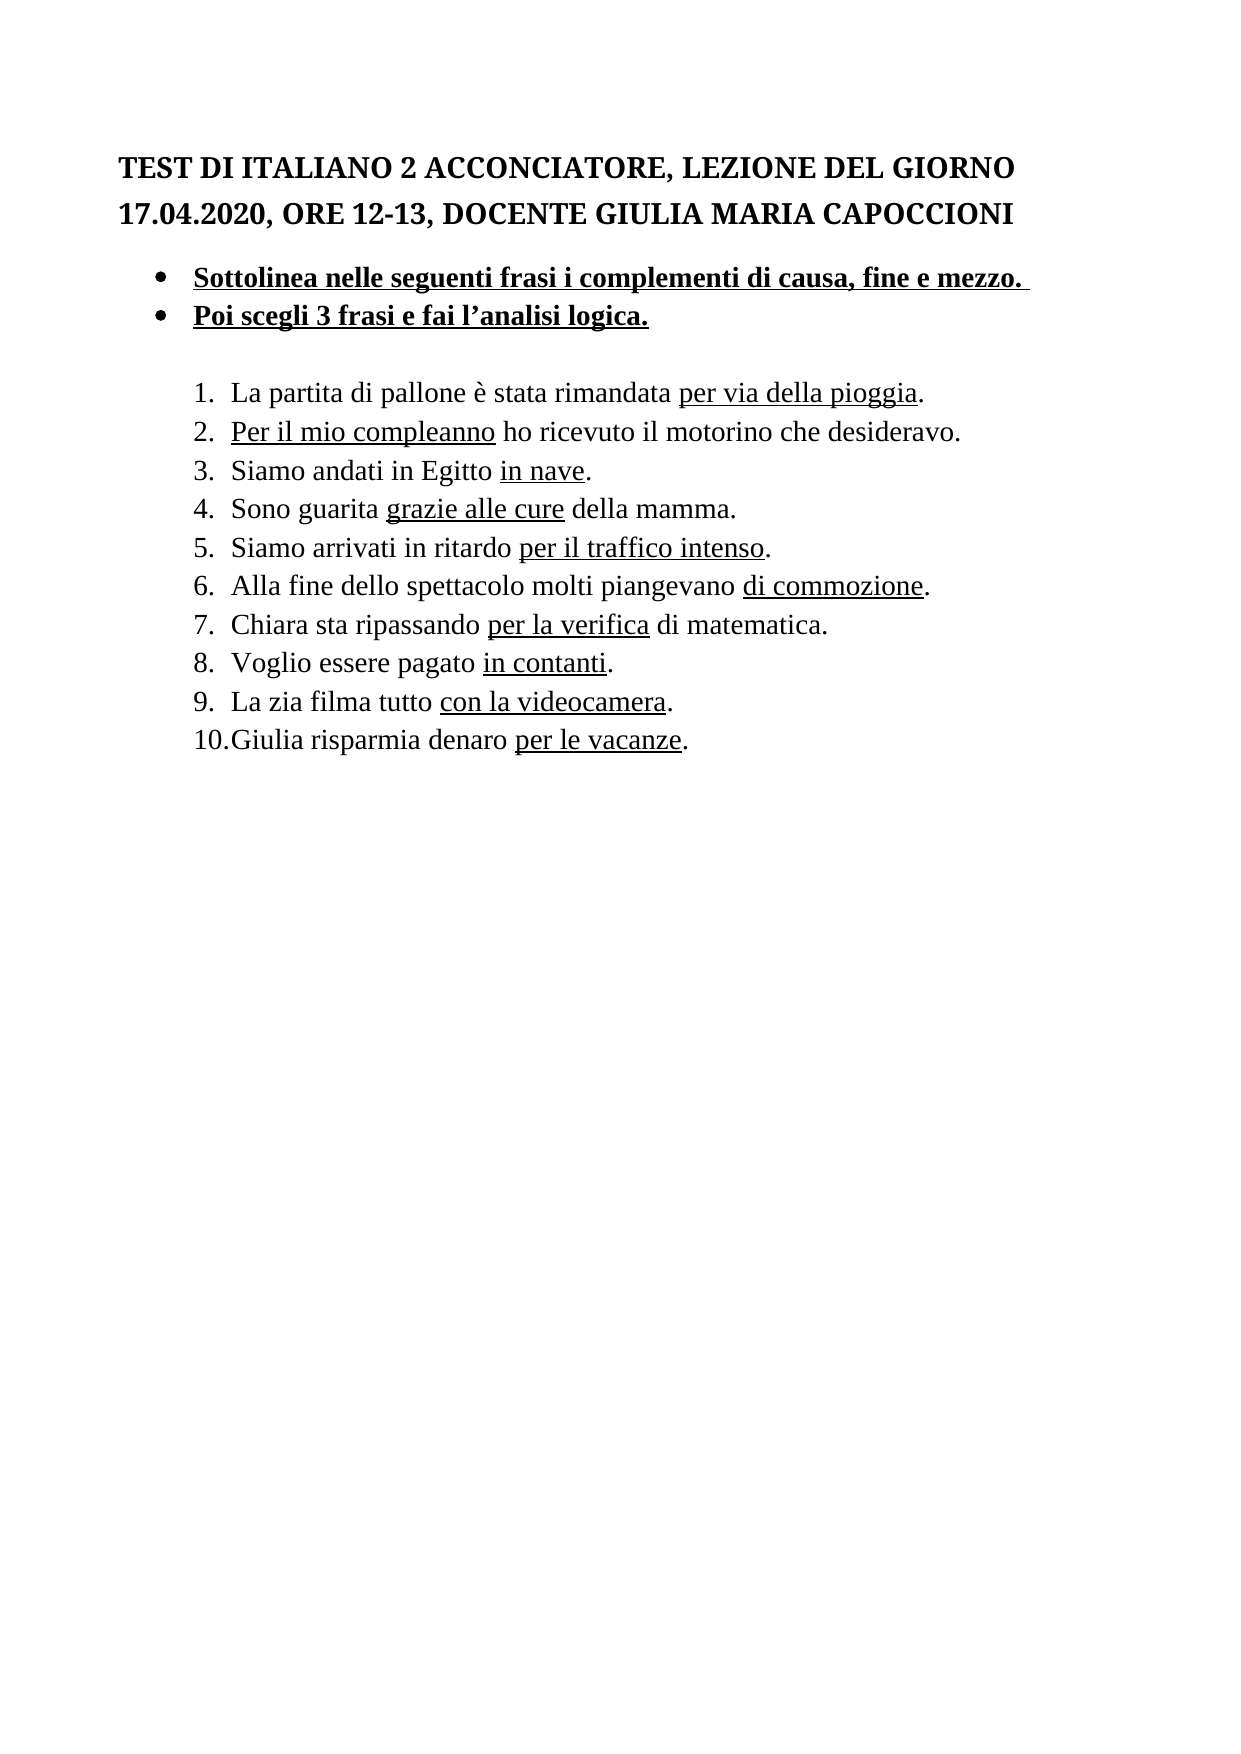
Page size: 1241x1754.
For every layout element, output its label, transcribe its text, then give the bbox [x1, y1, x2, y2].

list La partita di pallone è stata rimandata per via della pioggia. [193, 376, 1122, 409]
list Siamo arrivati in ritardo per il traffico intenso. [193, 530, 1122, 563]
list Chiara sta ripassando per la verifica di matematica. [193, 607, 1122, 640]
list Siamo andati in Egitto in nave. [193, 453, 1122, 486]
list Sono guarita grazie alle cure della mamma. [193, 491, 1122, 525]
list Alla fine dello spettacolo molti piangevano di commozione. [193, 568, 1122, 602]
list Per il mio compleanno ho ricevuto il motorino che desideravo. [193, 414, 1122, 448]
list Voglio essere pagato in contanti. [193, 645, 1122, 679]
text TEST DI ITALIANO 2 ACCONCIATORE, LEZIONE DEL GIORNO 17.04.2020, ORE 12-13, DOCENTE GIULIA MARIA CAPOCCIONI [118, 148, 1122, 233]
list La zia filma tutto con la videocamera. [193, 684, 1122, 717]
list Sottolinea nelle seguenti frasi i complementi di causa, fine e mezzo. [156, 260, 1122, 293]
list Poi scegli 3 frasi e fai l’analisi logica. [156, 298, 1122, 332]
list Giulia risparmia denaro per le vacanze. [193, 722, 1122, 756]
